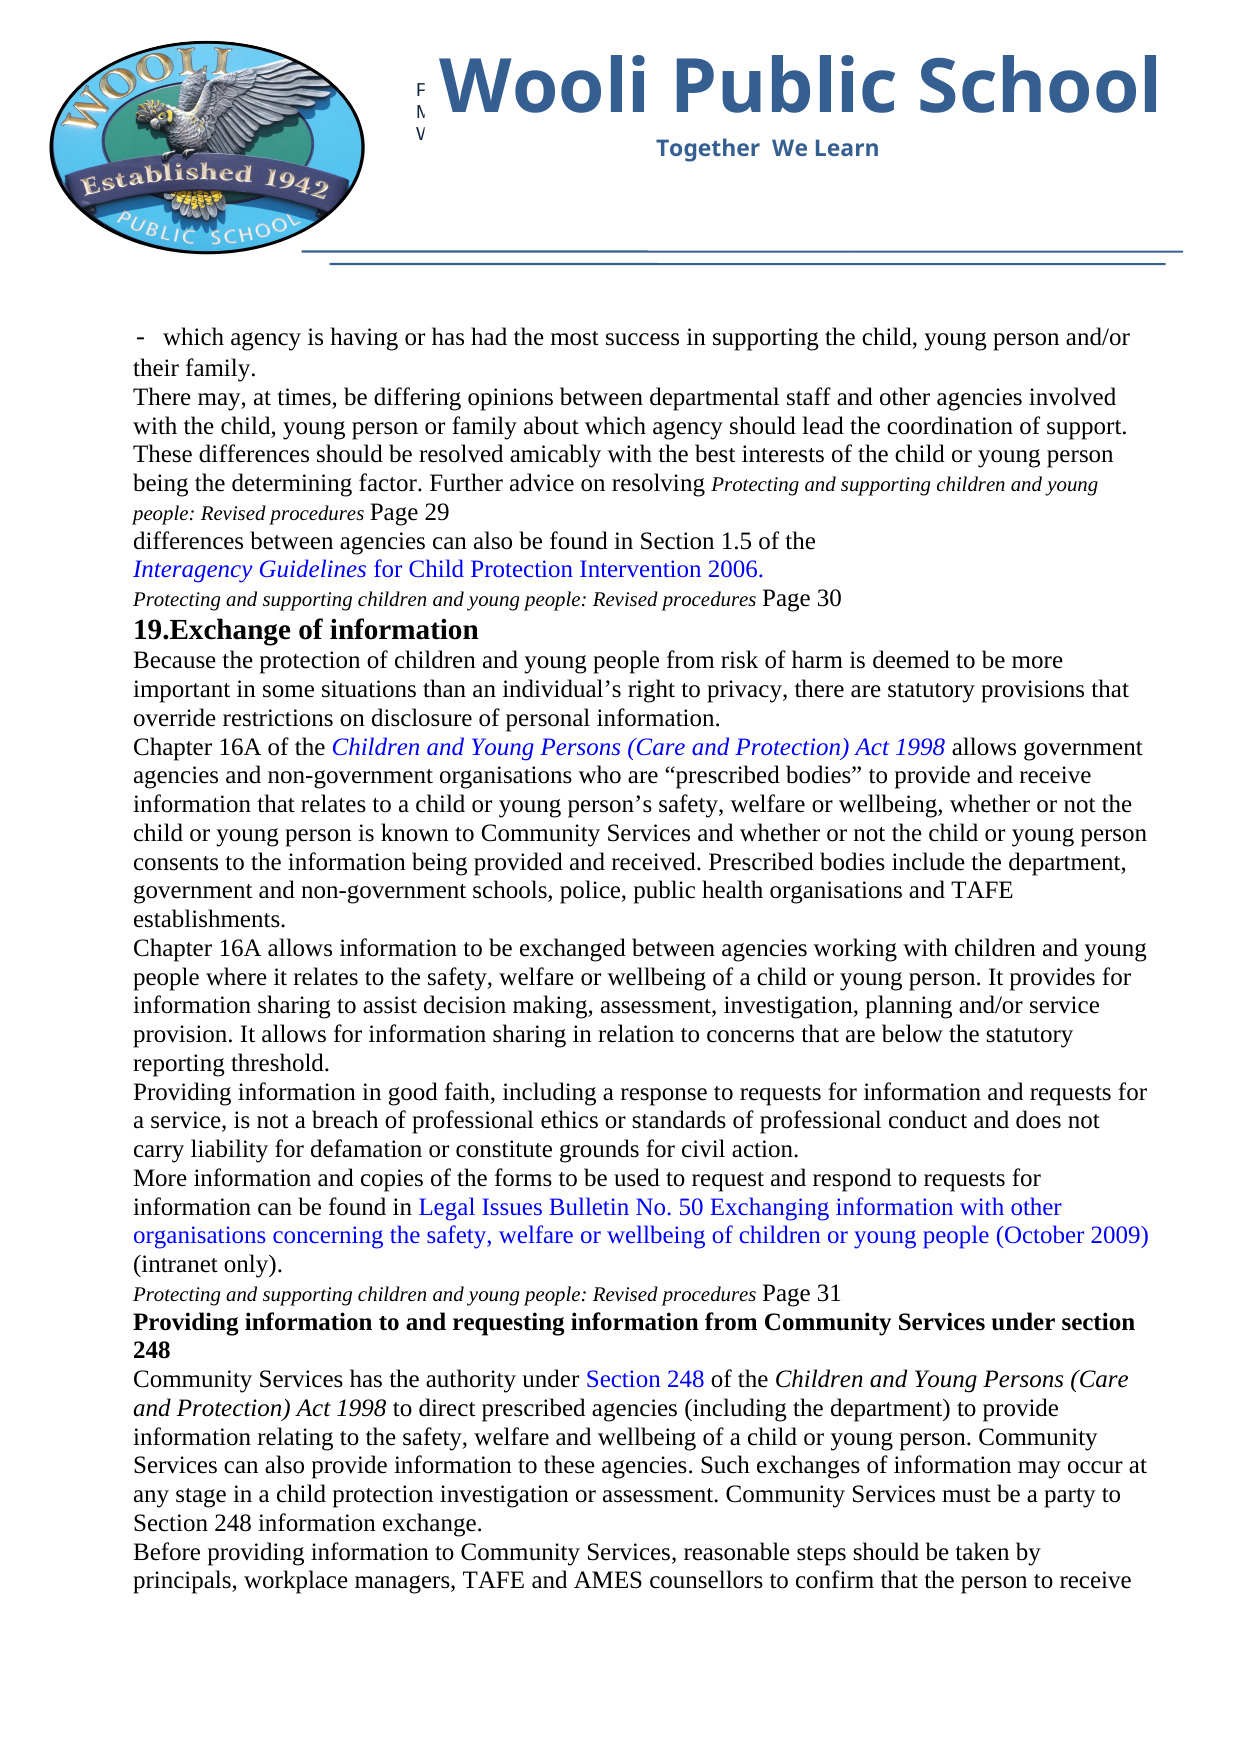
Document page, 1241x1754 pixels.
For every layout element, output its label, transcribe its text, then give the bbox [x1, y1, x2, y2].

text Providing information to and requesting information from Community Services under section 248 [133, 1307, 1152, 1364]
text Protecting and supporting children and young people: Revised procedures Page 30 [133, 583, 1152, 612]
text Providing information in good faith, including a response to requests for information and requests for a service, is not a breach of professional ethics or standards of professional conduct and does not carry liability for defamation or constitute grounds for civil action. [133, 1077, 1152, 1163]
text There may, at times, be differing opinions between departmental staff and other agencies involved with the child, young person or family about which agency should lead the coordination of support. These differences should be resolved amicably with the best interests of the child or young person being the determining factor. Further advice on resolving Protecting and supporting children and young people: Revised procedures Page 29 [133, 382, 1152, 526]
text differences between agencies can also be found in Section 1.5 of the [133, 526, 1152, 554]
text Chapter 16A allows information to be exchanged between agencies working with children and young people where it relates to the safety, welfare or wellbeing of a child or young person. It provides for information sharing to assist decision making, assessment, investigation, planning and/or service provision. It allows for information sharing in relation to concerns that are below the statutory reporting threshold. [133, 933, 1152, 1077]
text Chapter 16A of the Children and Young Persons (Care and Protection) Act 1998 allows government agencies and non-government organisations who are “prescribed bodies” to provide and receive information that relates to a child or young person’s safety, welfare or wellbeing, whether or not the child or young person is known to Community Services and whether or not the child or young person consents to the information being provided and received. Prescribed bodies include the department, government and non-government schools, police, public health organisations and TAFE establishments. [133, 732, 1152, 933]
text - which agency is having or has had the most success in supporting the child, young person and/or their family. [133, 322, 1152, 382]
text Before providing information to Community Services, reasonable steps should be taken by principals, workplace managers, TAFE and AMES counsellors to confirm that the person to receive [133, 1537, 1152, 1594]
text 19.Exchange of information [133, 612, 1152, 646]
picture [48, 40, 366, 257]
text Protecting and supporting children and young people: Revised procedures Page 31 [133, 1278, 1152, 1307]
text Interagency Guidelines for Child Protection Intervention 2006. [133, 554, 1152, 583]
text Because the protection of children and young people from risk of harm is deemed to be more important in some situations than an individual’s right to privacy, there are statutory provisions that override restrictions on disclosure of personal information. [133, 646, 1152, 732]
text Community Services has the authority under Section 248 of the Children and Young Persons (Care and Protection) Act 1998 to direct prescribed agencies (including the department) to provide information relating to the safety, welfare and wellbeing of a child or young person. Community Services can also provide information to these agencies. Such exchanges of information may occur at any stage in a child protection investigation or assessment. Community Services must be a party to Section 248 information exchange. [133, 1364, 1152, 1537]
text More information and copies of the forms to be used to request and respond to requests for information can be found in Legal Issues Bulletin No. 50 Exchanging information with other organisations concerning the safety, welfare or wellbeing of children or young people (October 2009) (intranet only). [133, 1163, 1152, 1278]
